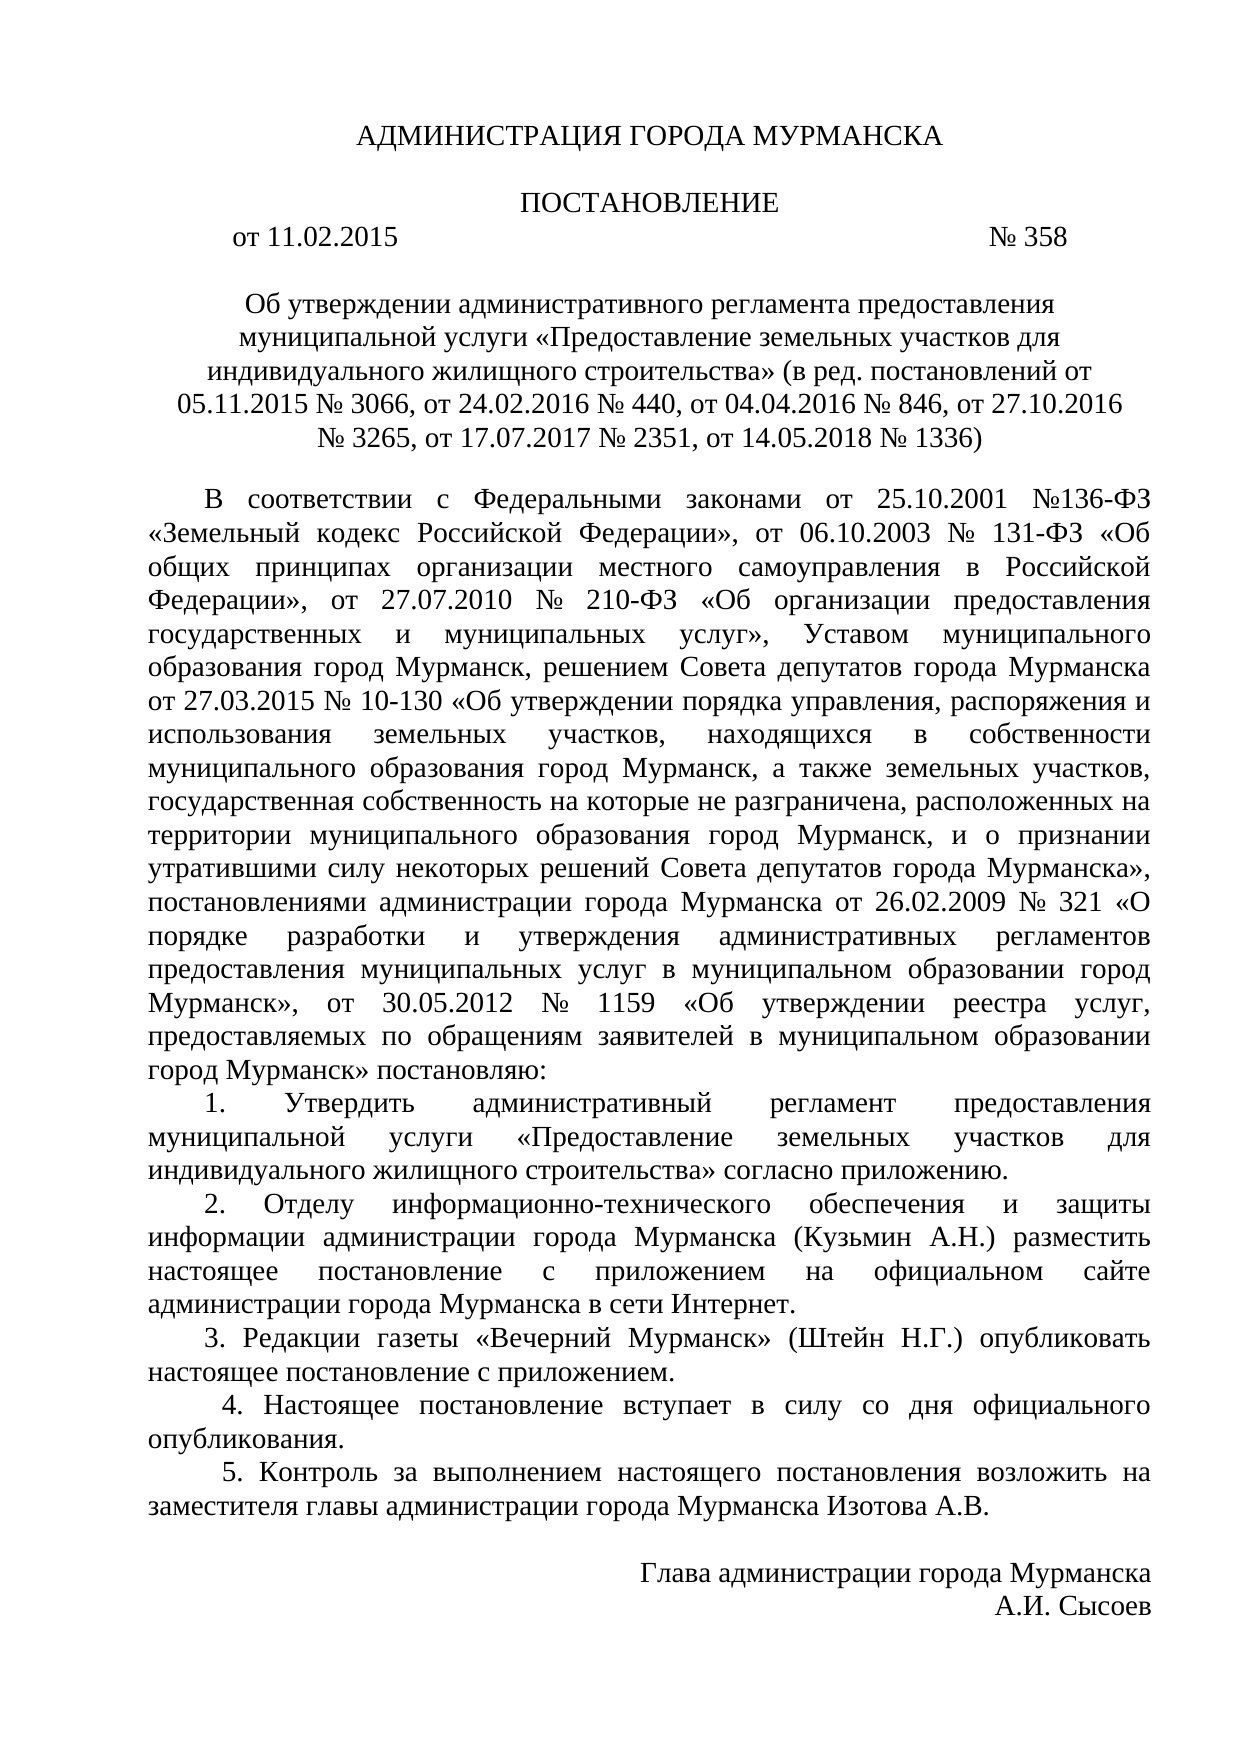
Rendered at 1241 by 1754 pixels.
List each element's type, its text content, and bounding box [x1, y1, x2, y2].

text А.И. Сысоев [148, 1588, 1152, 1622]
text 1. Утвердить административный регламент предоставления муниципальной услуги «Предоставление земельных участков для индивидуального жилищного строительства» согласно приложению. [148, 1085, 1152, 1186]
text 3. Редакции газеты «Вечерний Мурманск» (Штейн Н.Г.) опубликовать настоящее постановление с приложением. [148, 1320, 1152, 1387]
text Об утверждении административного регламента предоставления муниципальной услуги «Предоставление земельных участков для индивидуального жилищного строительства» (в ред. постановлений от 05.11.2015 № 3066, от 24.02.2016 № 440, от 04.04.2016 № 846, от 27.10.2016 № 3265, от 17.07.2017 № 2351, от 14.05.2018 № 1336) [148, 286, 1152, 453]
text В соответствии с Федеральными законами от 25.10.2001 №136-ФЗ «Земельный кодекс Российской Федерации», от 06.10.2003 № 131-ФЗ «Об общих принципах организации местного самоуправления в Российской Федерации», от 27.07.2010 № 210-ФЗ «Об организации предоставления государственных и муниципальных услуг», Уставом муниципального образования город Мурманск, решением Совета депутатов города Мурманска от 27.03.2015 № 10-130 «Об утверждении порядка управления, распоряжения и использования земельных участков, находящихся в собственности муниципального образования город Мурманск, а также земельных участков, государственная собственность на которые не разграничена, расположенных на территории муниципального образования город Мурманск, и о признании утратившими силу некоторых решений Совета депутатов города Мурманска», постановлениями администрации города Мурманска от 26.02.2009 № 321 «О порядке разработки и утверждения административных регламентов предоставления муниципальных услуг в муниципальном образовании город Мурманск», от 30.05.2012 № 1159 «Об утверждении реестра услуг, предоставляемых по обращениям заявителей в муниципальном образовании город Мурманск» постановляю: [148, 482, 1152, 1085]
text 4. Настоящее постановление вступает в силу со дня официального опубликования. [148, 1387, 1152, 1454]
title ПОСТАНОВЛЕНИЕ [148, 185, 1152, 219]
text 5. Контроль за выполнением настоящего постановления возложить на заместителя главы администрации города Мурманска Изотова А.В. [148, 1454, 1152, 1521]
title от 11.02.2015 № 358 [148, 219, 1152, 252]
title АДМИНИСТРАЦИЯ ГОРОДА МУРМАНСКА [148, 118, 1152, 152]
text 2. Отделу информационно-технического обеспечения и защиты информации администрации города Мурманска (Кузьмин А.Н.) разместить настоящее постановление с приложением на официальном сайте администрации города Мурманска в сети Интернет. [148, 1186, 1152, 1320]
text Глава администрации города Мурманска [148, 1555, 1152, 1588]
